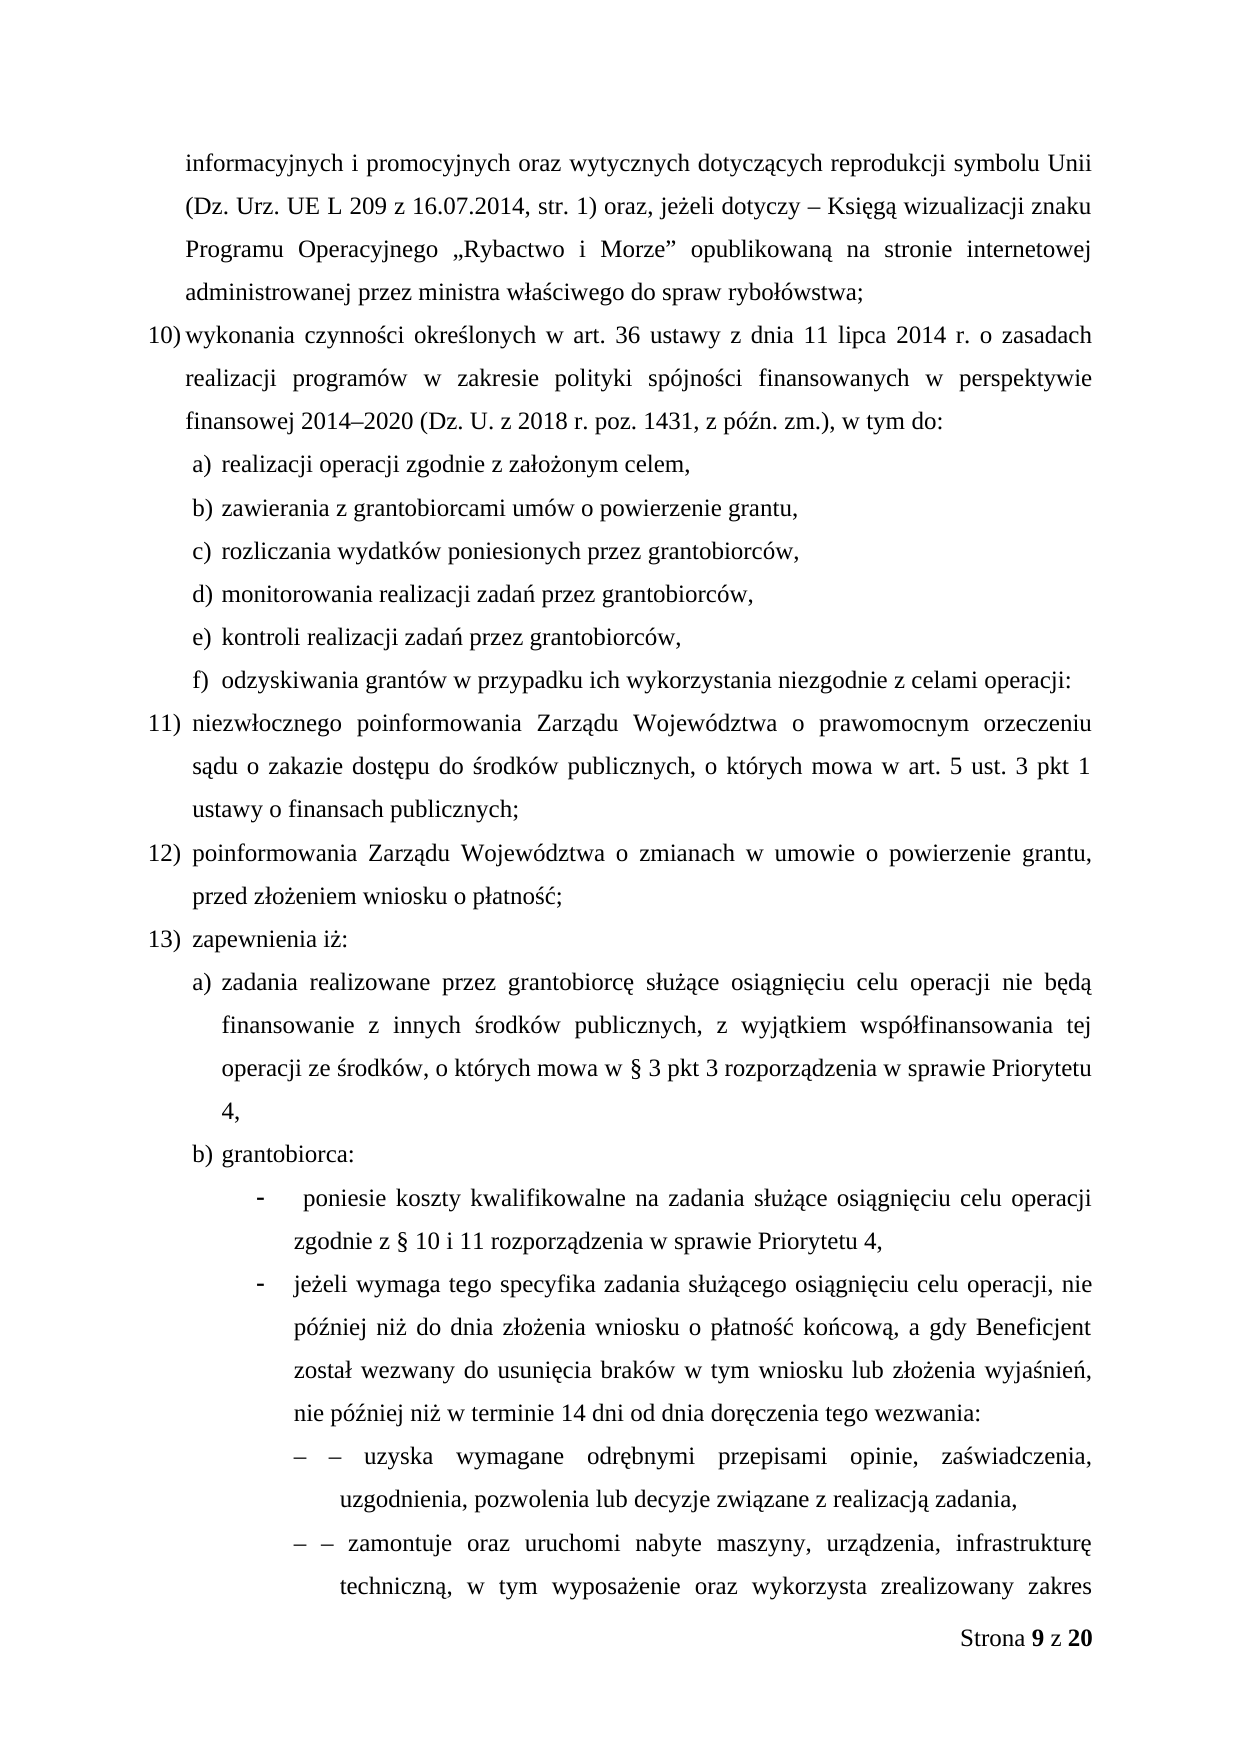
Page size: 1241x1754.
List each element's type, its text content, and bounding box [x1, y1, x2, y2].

list zawierania z grantobiorcami umów o powierzenie grantu, [192, 493, 1093, 521]
list – – uzyska wymagane odrębnymi przepisami opinie, zaświadczenia, uzgodnienia, pozwolenia lub decyzje związane z realizacją zadania, [293, 1441, 1093, 1513]
list niezwłocznego poinformowania Zarządu Województwa o prawomocnym orzeczeniu sądu o zakazie dostępu do środków publicznych, o których mowa w art. 5 ust. 3 pkt 1 ustawy o finansach publicznych; [148, 708, 1093, 823]
list grantobiorca: [192, 1139, 1093, 1168]
list kontroli realizacji zadań przez grantobiorców, [192, 622, 1093, 651]
list poinformowania Zarządu Województwa o zmianach w umowie o powierzenie grantu, przed złożeniem wniosku o płatność; [148, 838, 1093, 909]
list zapewnienia iż: [148, 924, 1093, 953]
list poniesie koszty kwalifikowalne na zadania służące osiągnięciu celu operacji zgodnie z § 10 i 11 rozporządzenia w sprawie Priorytetu 4, [256, 1183, 1093, 1254]
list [148, 148, 1093, 306]
list zadania realizowane przez grantobiorcę służące osiągnięciu celu operacji nie będą finansowanie z innych środków publicznych, z wyjątkiem współfinansowania tej operacji ze środków, o których mowa w § 3 pkt 3 rozporządzenia w sprawie Priorytetu 4, [192, 967, 1093, 1125]
list rozliczania wydatków poniesionych przez grantobiorców, [192, 536, 1093, 564]
list monitorowania realizacji zadań przez grantobiorców, [192, 579, 1093, 608]
list realizacji operacji zgodnie z założonym celem, [192, 449, 1093, 478]
list odzyskiwania grantów w przypadku ich wykorzystania niezgodnie z celami operacji: [192, 665, 1093, 694]
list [293, 1528, 1093, 1599]
list wykonania czynności określonych w art. 36 ustawy z dnia 11 lipca 2014 r. o zasadach realizacji programów w zakresie polityki spójności finansowanych w perspektywie finansowej 2014–2020 (Dz. U. z 2018 r. poz. 1431, z późn. zm.), w tym do: [148, 320, 1093, 435]
list jeżeli wymaga tego specyfika zadania służącego osiągnięciu celu operacji, nie później niż do dnia złożenia wniosku o płatność końcową, a gdy Beneficjent został wezwany do usunięcia braków w tym wniosku lub złożenia wyjaśnień, nie później niż w terminie 14 dni od dnia doręczenia tego wezwania: [256, 1269, 1093, 1427]
